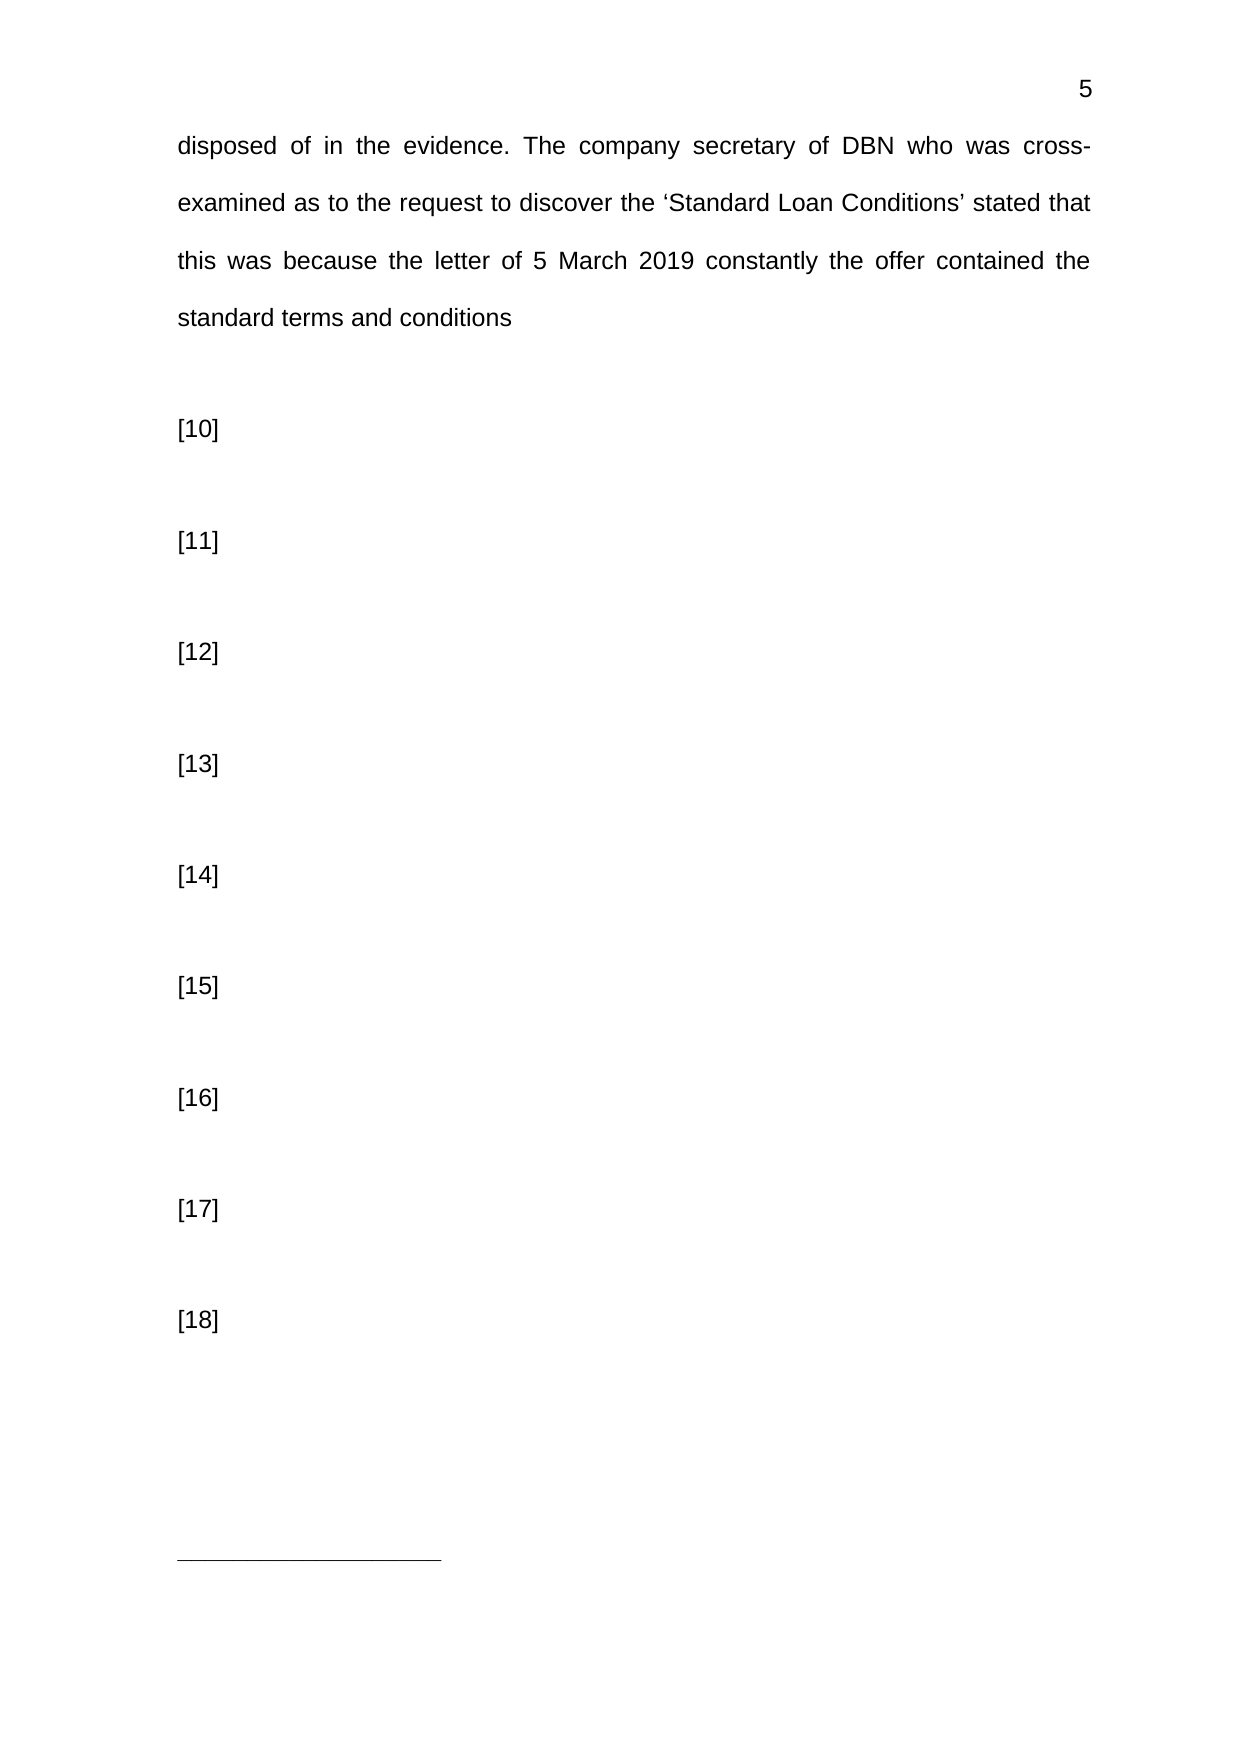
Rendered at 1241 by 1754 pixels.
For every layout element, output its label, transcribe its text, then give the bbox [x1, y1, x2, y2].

text ___________________ [177, 1535, 1092, 1564]
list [177, 131, 1092, 332]
